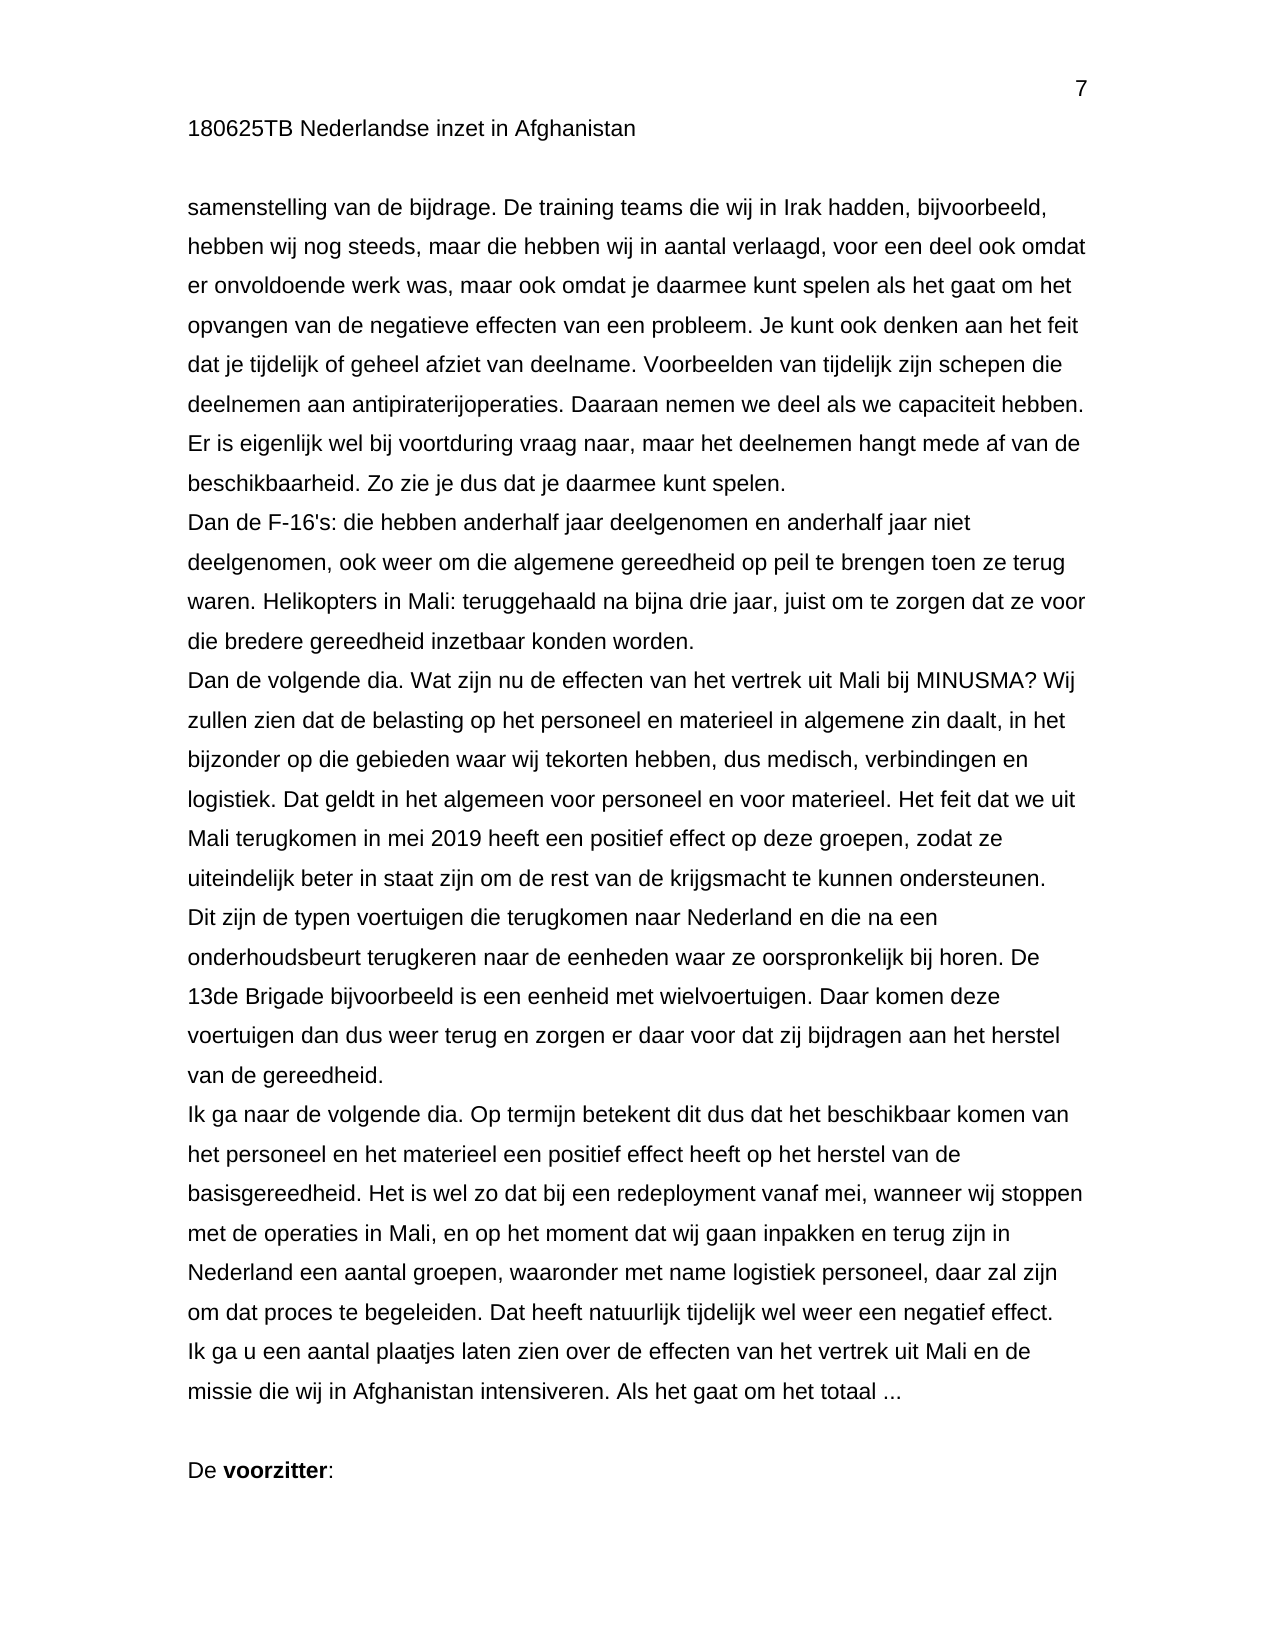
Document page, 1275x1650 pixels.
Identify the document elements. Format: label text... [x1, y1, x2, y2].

text De voorzitter: [187, 1457, 1087, 1483]
text Ik ga u een aantal plaatjes laten zien over de effecten van het vertrek uit Mali en de missie die wij in Afghanistan intensiveren. Als het gaat om het totaal ... [187, 1338, 1087, 1404]
text Dan de F-16's: die hebben anderhalf jaar deelgenomen en anderhalf jaar niet deelgenomen, ook weer om die algemene gereedheid op peil te brengen toen ze terug waren. Helikopters in Mali: teruggehaald na bijna drie jaar, juist om te zorgen dat ze voor die bredere gereedheid inzetbaar konden worden. [187, 509, 1087, 654]
text Ik ga naar de volgende dia. Op termijn betekent dit dus dat het beschikbaar komen van het personeel en het materieel een positief effect heeft op het herstel van de basisgereedheid. Het is wel zo dat bij een redeployment vanaf mei, wanneer wij stoppen met de operaties in Mali, en op het moment dat wij gaan inpakken en terug zijn in Nederland een aantal groepen, waaronder met name logistiek personeel, daar zal zijn om dat proces te begeleiden. Dat heeft natuurlijk tijdelijk wel weer een negatief effect. [187, 1101, 1087, 1325]
text Dan de volgende dia. Wat zijn nu de effecten van het vertrek uit Mali bij MINUSMA? Wij zullen zien dat de belasting op het personeel en materieel in algemene zin daalt, in het bijzonder op die gebieden waar wij tekorten hebben, dus medisch, verbindingen en logistiek. Dat geldt in het algemeen voor personeel en voor materieel. Het feit dat we uit Mali terugkomen in mei 2019 heeft een positief effect op deze groepen, zodat ze uiteindelijk beter in staat zijn om de rest van de krijgsmacht te kunnen ondersteunen. [187, 667, 1087, 891]
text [187, 193, 1087, 496]
text Dit zijn de typen voertuigen die terugkomen naar Nederland en die na een onderhoudsbeurt terugkeren naar de eenheden waar ze oorspronkelijk bij horen. De 13de Brigade bijvoorbeeld is een eenheid met wielvoertuigen. Daar komen deze voertuigen dan dus weer terug en zorgen er daar voor dat zij bijdragen aan het herstel van de gereedheid. [187, 904, 1087, 1088]
